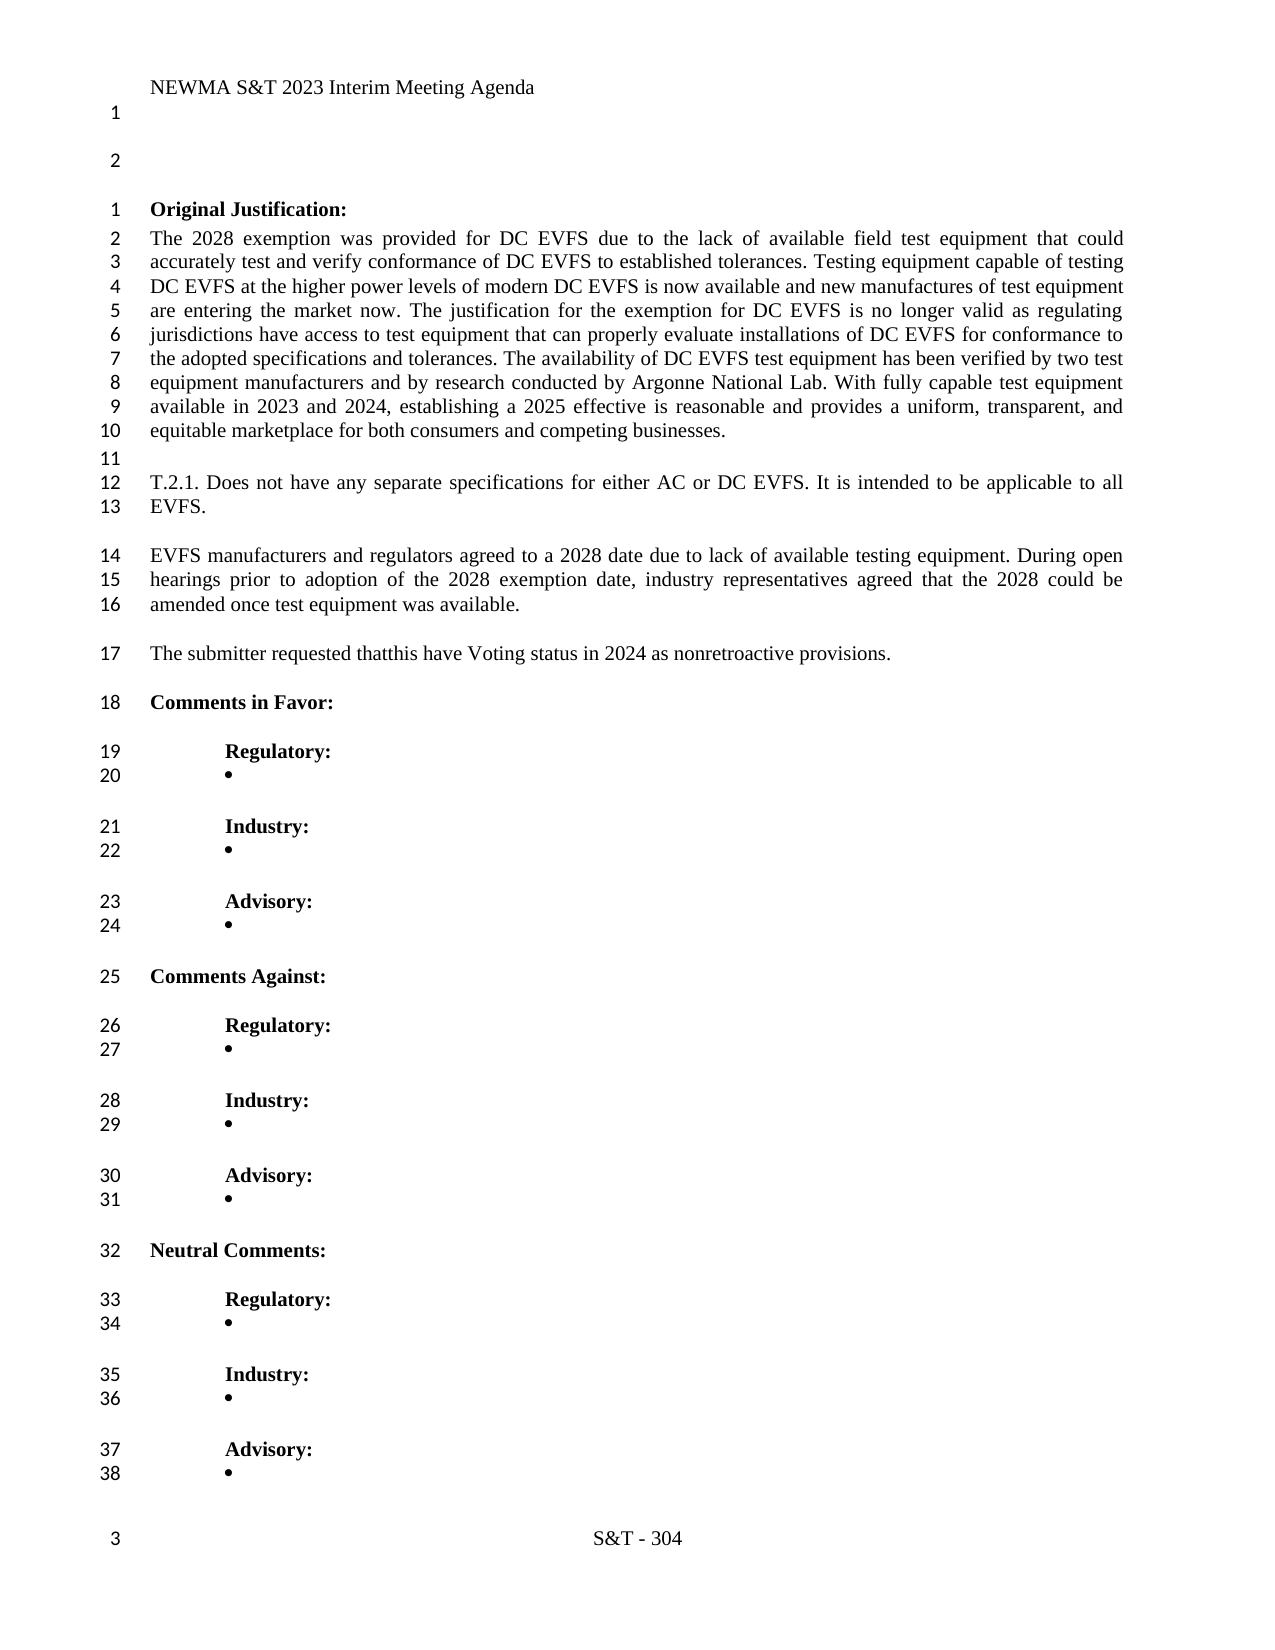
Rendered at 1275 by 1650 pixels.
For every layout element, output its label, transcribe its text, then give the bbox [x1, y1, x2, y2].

text Regulatory: [225, 739, 1125, 763]
text Comments in Favor: [150, 689, 1125, 714]
text Neutral Comments: [150, 1238, 1125, 1262]
text T.2.1. Does not have any separate specifications for either AC or DC EVFS. It is intended to be applicable to all EVFS. [150, 470, 1125, 518]
text Original Justification: [150, 197, 1125, 221]
text EVFS manufacturers and regulators agreed to a 2028 date due to lack of available testing equipment. During open hearings prior to adoption of the 2028 exemption date, industry representatives agreed that the 2028 could be amended once test equipment was available. [150, 543, 1125, 616]
text Regulatory: [225, 1287, 1125, 1311]
text Industry: [225, 1362, 1125, 1386]
text Industry: [225, 814, 1125, 838]
text Regulatory: [225, 1013, 1125, 1037]
text Industry: [225, 1088, 1125, 1112]
text Advisory: [225, 1163, 1125, 1187]
text Comments Against: [150, 964, 1125, 988]
text Advisory: [225, 1437, 1125, 1461]
text The 2028 exemption was provided for DC EVFS due to the lack of available field test equipment that could accurately test and verify conformance of DC EVFS to established tolerances. Testing equipment capable of testing DC EVFS at the higher power levels of modern DC EVFS is now available and new manufactures of test equipment are entering the market now. The justification for the exemption for DC EVFS is no longer valid as regulating jurisdictions have access to test equipment that can properly evaluate installations of DC EVFS for conformance to the adopted specifications and tolerances. The availability of DC EVFS test equipment has been verified by two test equipment manufacturers and by research conducted by Argonne National Lab. With fully capable test equipment available in 2023 and 2024, establishing a 2025 effective is reasonable and provides a uniform, transparent, and equitable marketplace for both consumers and competing businesses. [150, 225, 1125, 442]
text The submitter requested thatthis have Voting status in 2024 as nonretroactive provisions. [150, 641, 1125, 664]
text Advisory: [225, 889, 1125, 913]
